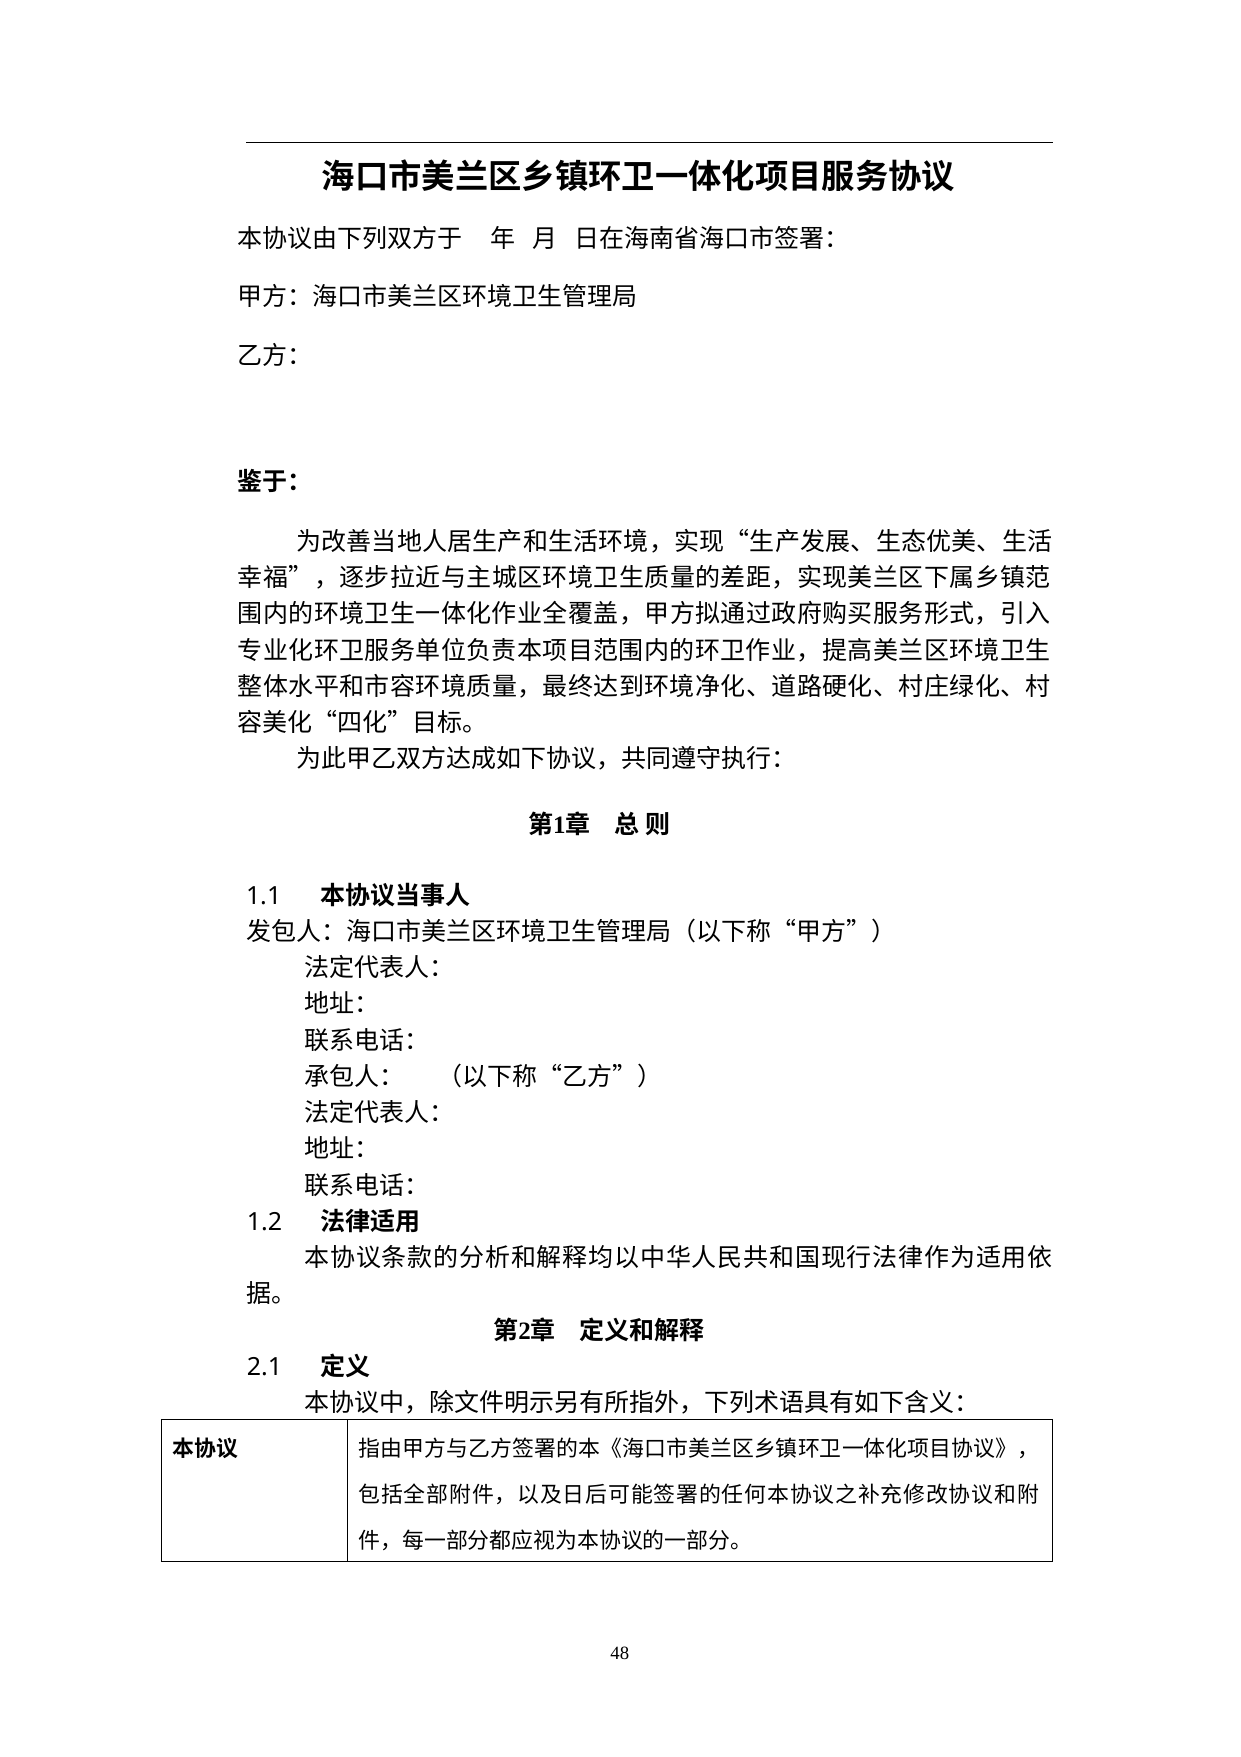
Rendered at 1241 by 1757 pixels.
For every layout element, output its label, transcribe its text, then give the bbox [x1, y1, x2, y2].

text 地址： [246, 984, 1053, 1020]
text 承包人： （以下称“乙方”） [246, 1056, 1053, 1093]
text 本协议中，除文件明示另有所指外，下列术语具有如下含义： [246, 1383, 1053, 1419]
text 法定代表人： [246, 1093, 1053, 1129]
table_header 指由甲方与乙方签署的本《海口市美兰区乡镇环卫一体化项目协议》，包括全部附件，以及日后可能签署的任何本协议之补充修改协议和附件，每一部分都应视为本协议的一部分。 [348, 1420, 1052, 1561]
text 总 则 [187, 805, 1053, 841]
text 法定代表人： [246, 948, 1053, 984]
text 联系电话： [246, 1020, 1053, 1056]
list 本协议当事人 [246, 875, 1053, 911]
text 甲方：海口市美兰区环境卫生管理局 [237, 269, 1053, 315]
list 定义 [247, 1346, 1053, 1383]
table_header 本协议 [162, 1420, 347, 1561]
text 鉴于： [237, 453, 1053, 499]
text 为此甲乙双方达成如下协议，共同遵守执行： [238, 739, 1053, 775]
text 定义和解释 [187, 1310, 1053, 1346]
text 乙方： [237, 327, 1053, 373]
text 联系电话： [246, 1165, 1053, 1201]
text 本协议由下列双方于 年 月 日在海南省海口市签署： [237, 211, 1053, 257]
text 本协议条款的分析和解释均以中华人民共和国现行法律作为适用依据。 [246, 1238, 1053, 1310]
text 发包人：海口市美兰区环境卫生管理局（以下称“甲方”） [246, 911, 1053, 948]
text 海口市美兰区乡镇环卫一体化项目服务协议 [203, 150, 1053, 198]
text 为改善当地人居生产和生活环境，实现“生产发展、生态优美、生活幸福”，逐步拉近与主城区环境卫生质量的差距，实现美兰区下属乡镇范围内的环境卫生一体化作业全覆盖，甲方拟通过政府购买服务形式，引入专业化环卫服务单位负责本项目范围内的环卫作业，提高美兰区环境卫生整体水平和市容环境质量，最终达到环境净化、道路硬化、村庄绿化、村容美化“四化”目标。 [238, 521, 1053, 739]
list 法律适用 [247, 1201, 1053, 1238]
text 地址： [246, 1129, 1053, 1165]
